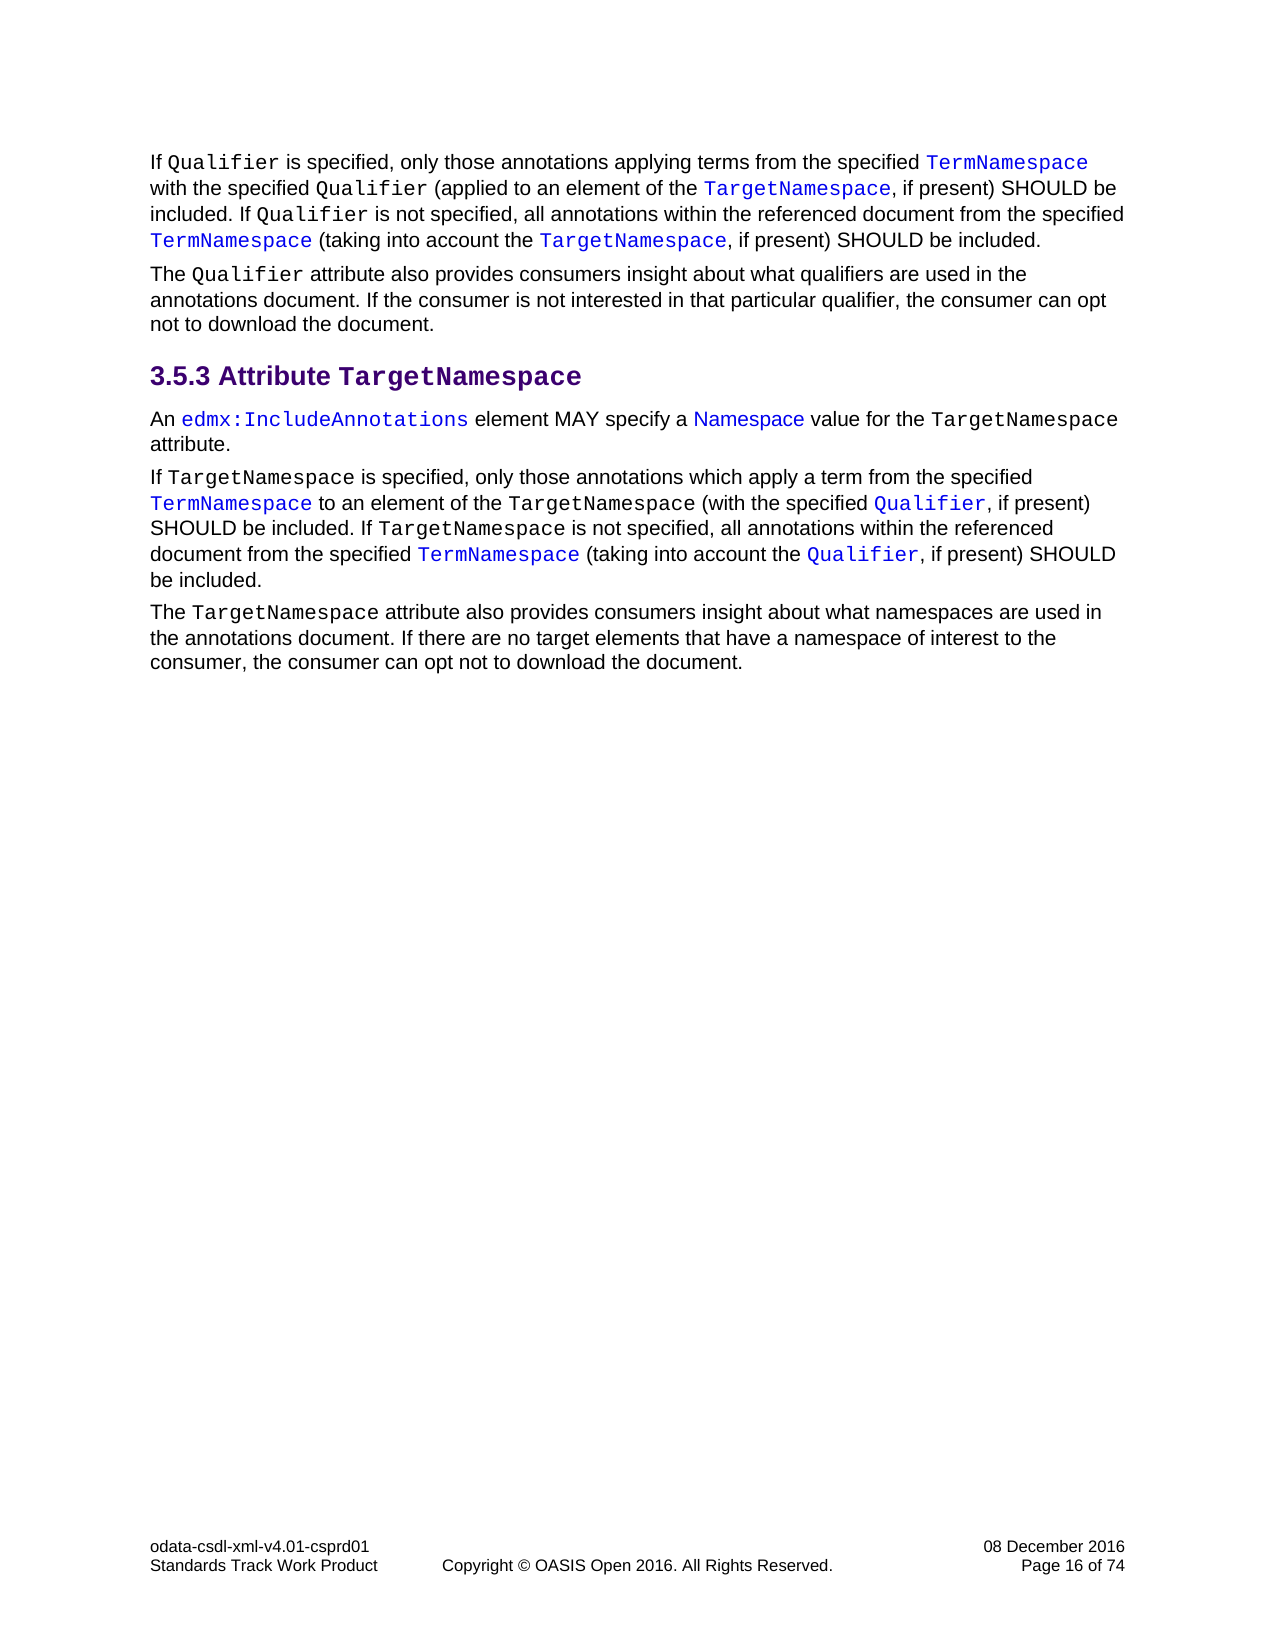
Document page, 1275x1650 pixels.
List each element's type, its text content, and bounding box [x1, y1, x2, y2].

text If Qualifier is specified, only those annotations applying terms from the specified TermNamespace with the specified Qualifier (applied to an element of the TargetNamespace, if present) SHOULD be included. If Qualifier is not specified, all annotations within the referenced document from the specified TermNamespace (taking into account the TargetNamespace, if present) SHOULD be included. [150, 150, 1125, 253]
text The TargetNamespace attribute also provides consumers insight about what namespaces are used in the annotations document. If there are no target elements that have a namespace of interest to the consumer, the consumer can opt not to download the document. [150, 600, 1125, 674]
text An edmx:IncludeAnnotations element MAY specify a Namespace value for the TargetNamespace attribute. [150, 406, 1125, 456]
subtitle Attribute TargetNamespace [150, 360, 1125, 394]
text If TargetNamespace is specified, only those annotations which apply a term from the specified TermNamespace to an element of the TargetNamespace (with the specified Qualifier, if present) SHOULD be included. If TargetNamespace is not specified, all annotations within the referenced document from the specified TermNamespace (taking into account the Qualifier, if present) SHOULD be included. [150, 464, 1125, 592]
text The Qualifier attribute also provides consumers insight about what qualifiers are used in the annotations document. If the consumer is not interested in that particular qualifier, the consumer can opt not to download the document. [150, 262, 1125, 335]
